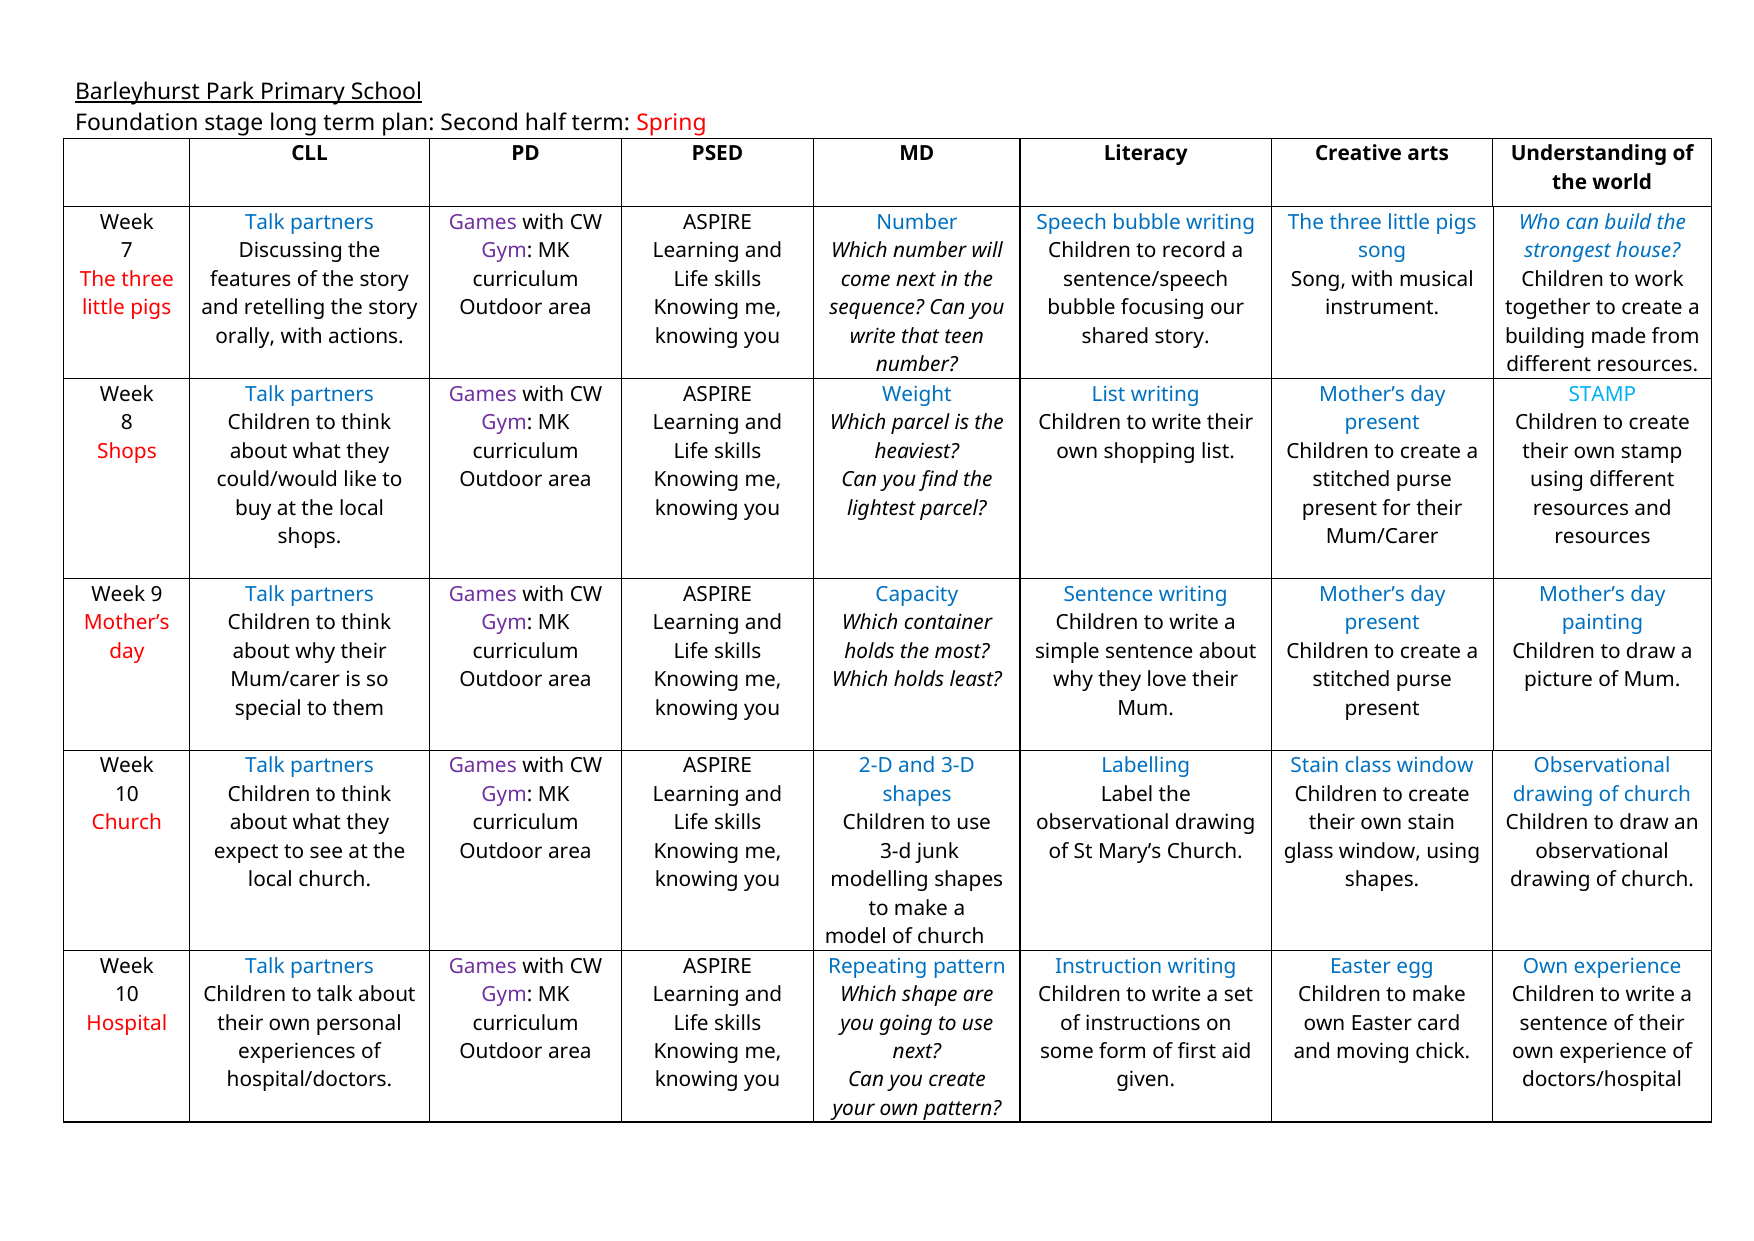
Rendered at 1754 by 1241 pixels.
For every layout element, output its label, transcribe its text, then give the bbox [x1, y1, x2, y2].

table_cell Instruction writing Children to write a set of instructions on some form of first aid given. [1021, 951, 1271, 1121]
table_cell Talk partners Children to think about why their Mum/carer is so special to them [190, 579, 429, 749]
table_cell ASPIRE Learning and Life skills Knowing me, knowing you [622, 207, 813, 378]
table_cell Own experience Children to write a sentence of their own experience of doctors/hospital [1493, 951, 1711, 1121]
table_cell Sentence writing Children to write a simple sentence about why they love their Mum. [1021, 579, 1271, 749]
table_cell Games with CW Gym: MK curriculum Outdoor area [430, 751, 621, 950]
table_header Literacy [1021, 139, 1271, 206]
table_cell Mother’s day painting Children to draw a picture of Mum. [1494, 579, 1711, 749]
table_cell ASPIRE Learning and Life skills Knowing me, knowing you [622, 379, 813, 578]
table_cell ASPIRE Learning and Life skills Knowing me, knowing you [622, 951, 813, 1121]
table_cell STAMP Children to create their own stamp using different resources and resources [1494, 379, 1711, 578]
table_cell Stain class window Children to create their own stain glass window, using shapes. [1272, 751, 1492, 950]
table_cell Weight Which parcel is the heaviest? Can you find the lightest parcel? [814, 379, 1019, 578]
table_cell Who can build the strongest house? Children to work together to create a building made from different resources. [1494, 207, 1711, 378]
table_cell Games with CW Gym: MK curriculum Outdoor area [430, 951, 621, 1121]
table_cell Easter egg Children to make own Easter card and moving chick. [1272, 951, 1492, 1121]
table_header Understanding of the world [1493, 139, 1711, 206]
table_header PSED [622, 139, 813, 206]
table_cell Games with CW Gym: MK curriculum Outdoor area [430, 579, 621, 749]
table_header [64, 139, 189, 206]
text Foundation stage long term plan: Second half term: Spring [75, 106, 1679, 137]
table_cell Labelling Label the observational drawing of St Mary’s Church. [1021, 751, 1271, 950]
table_cell Number Which number will come next in the sequence? Can you write that teen number? [814, 207, 1019, 378]
table_header CLL [190, 139, 429, 206]
table_cell Games with CW Gym: MK curriculum Outdoor area [430, 379, 621, 578]
table_header Creative arts [1272, 139, 1492, 206]
table_cell List writing Children to write their own shopping list. [1021, 379, 1271, 578]
table_cell 2-D and 3-D shapes Children to use 3-d junk modelling shapes to make a model of church [814, 751, 1019, 950]
table_cell Week 9 Mother’s day [64, 579, 189, 749]
table_cell Talk partners Children to talk about their own personal experiences of hospital/doctors. [190, 951, 429, 1121]
table_cell Week 8 Shops [64, 379, 189, 578]
table_cell Talk partners Discussing the features of the story and retelling the story orally, with actions. [190, 207, 429, 378]
table_cell Week 10 Church [64, 751, 189, 950]
table_cell Week 10 Hospital [64, 951, 189, 1121]
table_header MD [814, 139, 1019, 206]
table_cell Mother’s day present Children to create a stitched purse present for their Mum/Carer [1272, 379, 1493, 578]
table_cell Games with CW Gym: MK curriculum Outdoor area [430, 207, 621, 378]
table_cell Week 7 The three little pigs [64, 207, 189, 378]
table_cell ASPIRE Learning and Life skills Knowing me, knowing you [622, 579, 813, 749]
table_cell ASPIRE Learning and Life skills Knowing me, knowing you [622, 751, 813, 950]
table_header PD [430, 139, 621, 206]
table_cell Capacity Which container holds the most? Which holds least? [814, 579, 1019, 749]
table_cell Observational drawing of church Children to draw an observational drawing of church. [1493, 751, 1711, 950]
table_cell The three little pigs song Song, with musical instrument. [1272, 207, 1493, 378]
text Barleyhurst Park Primary School [75, 75, 1679, 106]
table_cell Speech bubble writing Children to record a sentence/speech bubble focusing our shared story. [1021, 207, 1271, 378]
table_cell Mother’s day present Children to create a stitched purse present [1272, 579, 1493, 749]
table_cell Talk partners Children to think about what they expect to see at the local church. [190, 751, 429, 950]
table_cell Repeating pattern Which shape are you going to use next? Can you create your own pattern? [814, 951, 1019, 1121]
table_cell Talk partners Children to think about what they could/would like to buy at the local shops. [190, 379, 429, 578]
